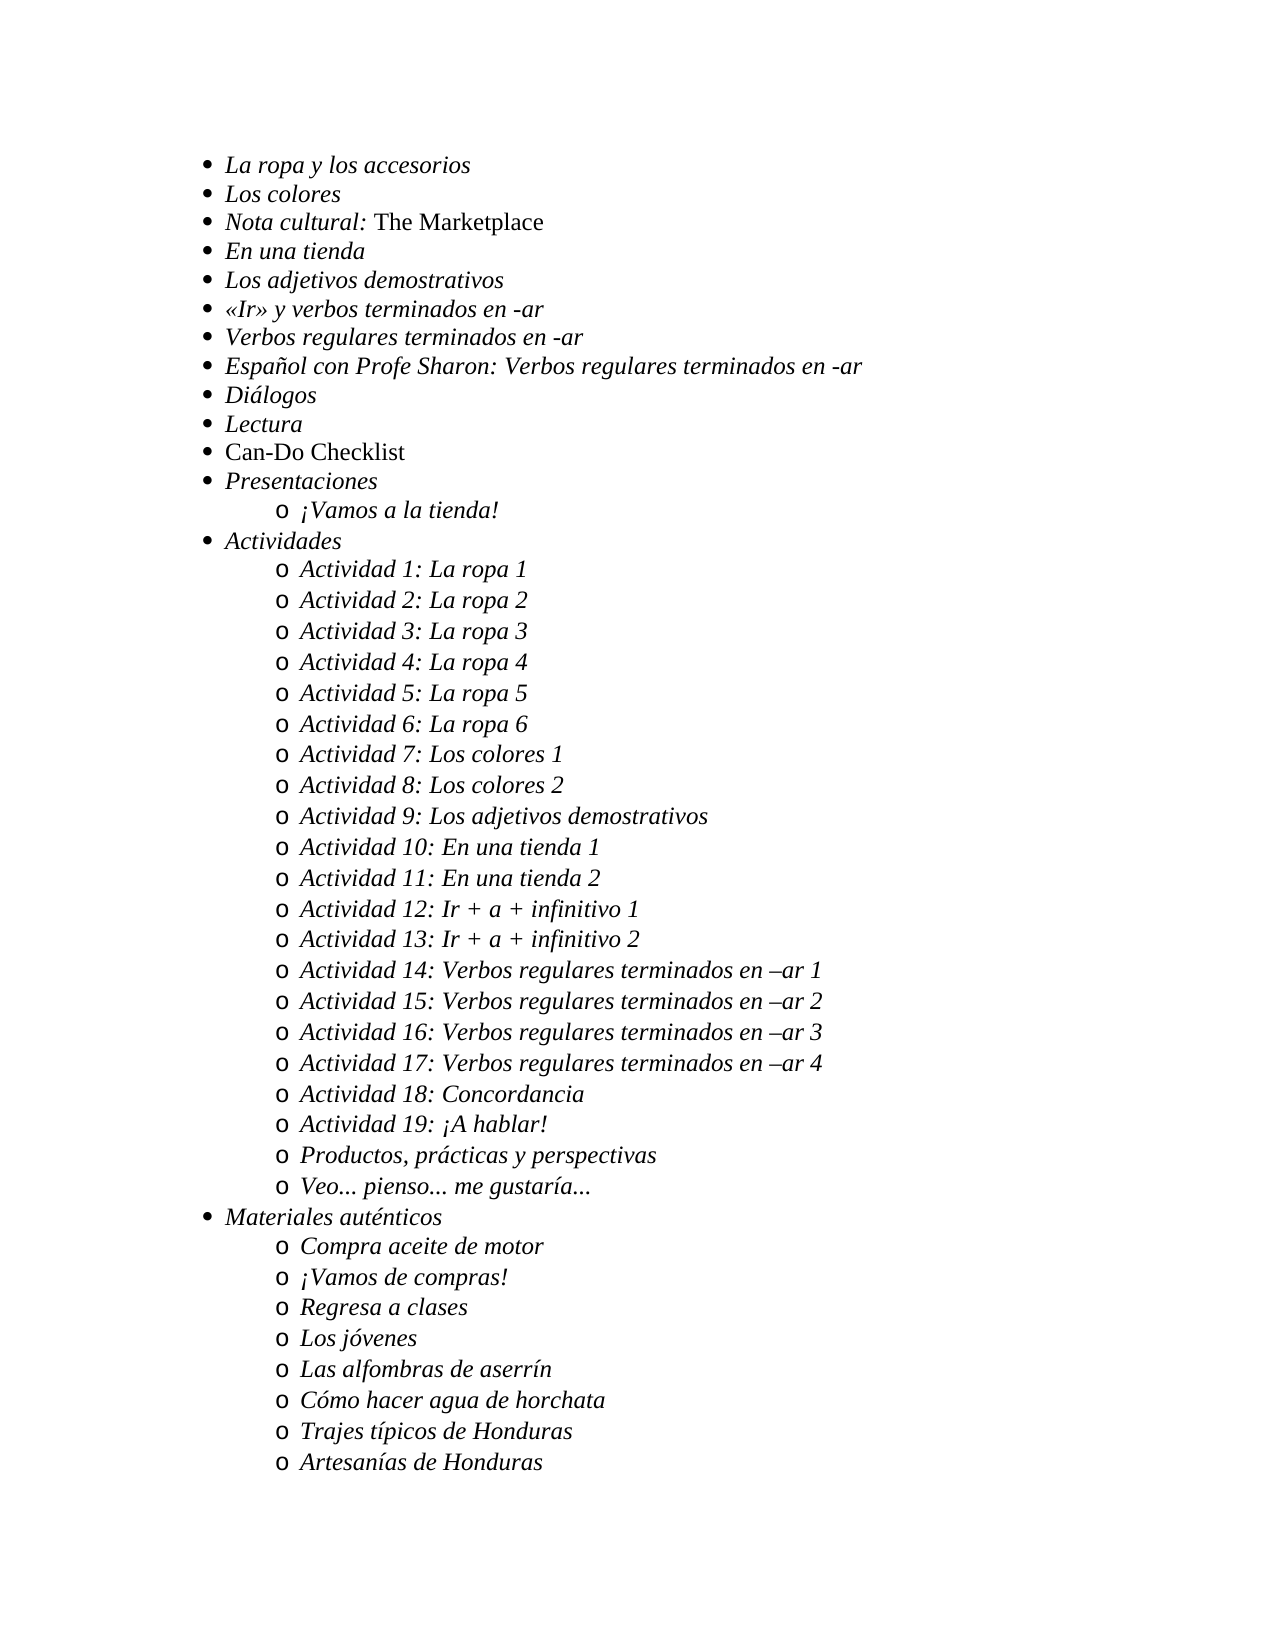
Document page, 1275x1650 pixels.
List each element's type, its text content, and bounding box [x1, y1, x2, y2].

list Verbos regulares terminados en -ar [203, 322, 1125, 351]
list ¡Vamos a la tienda! [274, 495, 1125, 526]
list Veo... pienso... me gustaría... [274, 1171, 1125, 1202]
list Actividad 8: Los colores 2 [274, 770, 1125, 801]
list Diálogos [203, 380, 1125, 409]
list En una tienda [203, 236, 1125, 265]
list Nota cultural: The Marketplace [203, 207, 1125, 236]
list Can-Do Checklist [203, 437, 1125, 466]
list Actividad 2: La ropa 2 [274, 585, 1125, 616]
list Actividad 15: Verbos regulares terminados en –ar 2 [274, 986, 1125, 1017]
list Español con Profe Sharon: Verbos regulares terminados en -ar [203, 351, 1125, 380]
list Actividad 17: Verbos regulares terminados en –ar 4 [274, 1048, 1125, 1079]
list Actividad 7: Los colores 1 [274, 739, 1125, 770]
list Los colores [203, 179, 1125, 207]
list Los adjetivos demostrativos [203, 265, 1125, 294]
list Actividad 12: Ir + a + infinitivo 1 [274, 894, 1125, 924]
list Actividad 1: La ropa 1 [274, 554, 1125, 585]
list Trajes típicos de Honduras [274, 1416, 1125, 1447]
list Actividades [203, 526, 1125, 554]
list Actividad 4: La ropa 4 [274, 647, 1125, 678]
list Las alfombras de aserrín [274, 1354, 1125, 1385]
list Actividad 10: En una tienda 1 [274, 832, 1125, 863]
list ¡Vamos de compras! [274, 1262, 1125, 1292]
list Actividad 6: La ropa 6 [274, 709, 1125, 739]
list Actividad 3: La ropa 3 [274, 616, 1125, 647]
list Regresa a clases [274, 1292, 1125, 1323]
list Presentaciones [203, 466, 1125, 495]
list Actividad 14: Verbos regulares terminados en –ar 1 [274, 955, 1125, 986]
list Actividad 13: Ir + a + infinitivo 2 [274, 924, 1125, 955]
list Productos, prácticas y perspectivas [274, 1140, 1125, 1171]
list Artesanías de Honduras [274, 1447, 1125, 1477]
list Materiales auténticos [203, 1202, 1125, 1231]
list Actividad 18: Concordancia [274, 1079, 1125, 1109]
list Actividad 9: Los adjetivos demostrativos [274, 801, 1125, 832]
list Los jóvenes [274, 1323, 1125, 1354]
list Actividad 19: ¡A hablar! [274, 1109, 1125, 1140]
list «Ir» y verbos terminados en -ar [203, 294, 1125, 322]
list Actividad 16: Verbos regulares terminados en –ar 3 [274, 1017, 1125, 1048]
list Actividad 5: La ropa 5 [274, 678, 1125, 709]
list Cómo hacer agua de horchata [274, 1385, 1125, 1416]
list La ropa y los accesorios [203, 150, 1125, 179]
list Lectura [203, 409, 1125, 437]
list Actividad 11: En una tienda 2 [274, 863, 1125, 894]
list Compra aceite de motor [274, 1231, 1125, 1262]
